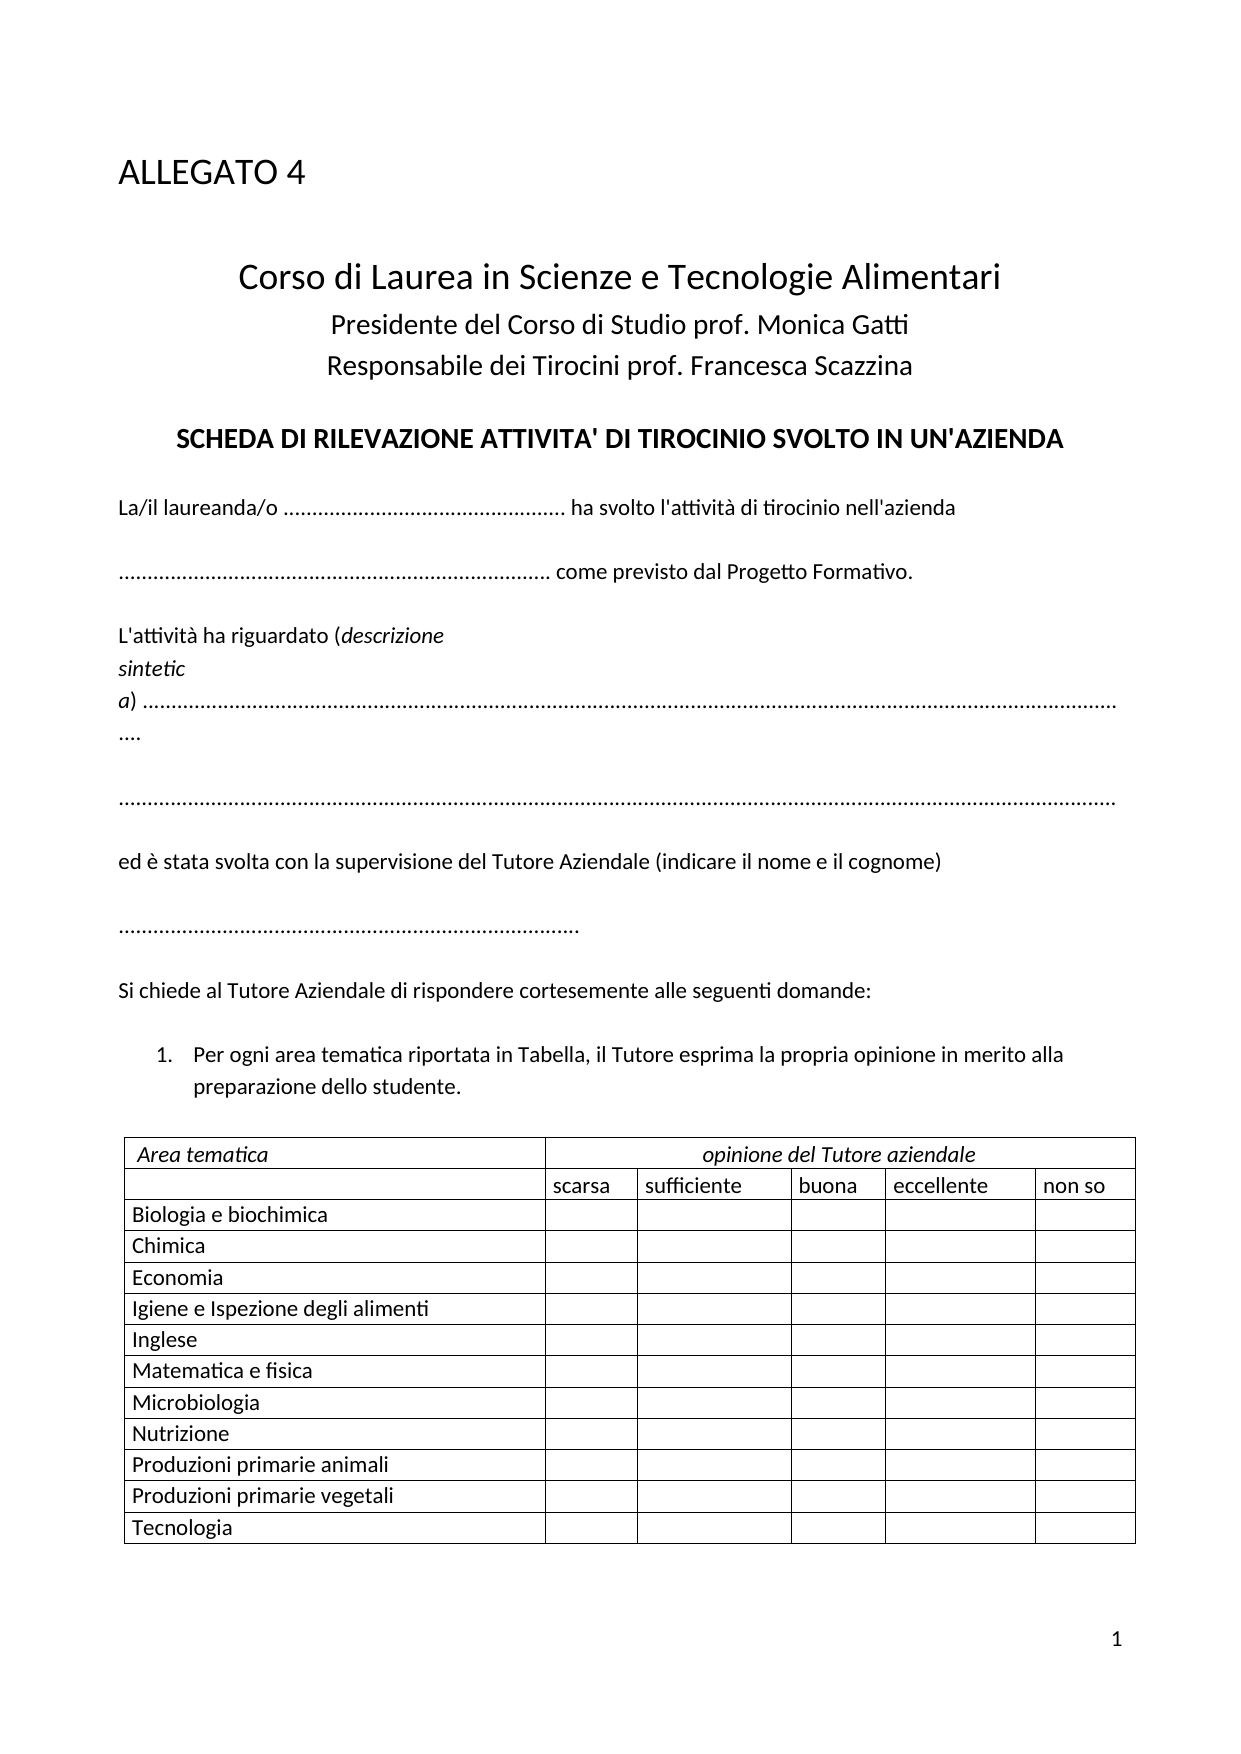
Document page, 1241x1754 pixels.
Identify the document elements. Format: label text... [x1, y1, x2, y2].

text ALLEGATO 4 [118, 148, 1122, 193]
table_cell [638, 1263, 791, 1293]
table_cell [546, 1450, 637, 1480]
table_header opinione del Tutore aziendale [546, 1138, 1135, 1168]
table_cell Chimica [125, 1231, 545, 1262]
table_cell [638, 1419, 791, 1449]
table_cell [886, 1419, 1035, 1449]
table_cell Produzioni primarie vegetali [125, 1481, 545, 1512]
table_cell Nutrizione [125, 1419, 545, 1449]
table_cell [886, 1356, 1035, 1387]
table_cell [1036, 1294, 1135, 1324]
table_cell Biologia e biochimica [125, 1200, 545, 1230]
table_cell [546, 1200, 637, 1230]
table_cell [546, 1294, 637, 1324]
table_cell [638, 1388, 791, 1418]
table_cell Microbiologia [125, 1388, 545, 1418]
table_cell [546, 1356, 637, 1387]
table_cell [1036, 1450, 1135, 1480]
table_header Area tematica [125, 1138, 545, 1168]
table_cell [792, 1356, 885, 1387]
table_cell [1036, 1231, 1135, 1262]
table_cell [1036, 1481, 1135, 1512]
text ................................................................................ [118, 911, 1122, 939]
table_cell [886, 1481, 1035, 1512]
table_cell [638, 1231, 791, 1262]
table_cell Matematica e fisica [125, 1356, 545, 1387]
table_cell Igiene e Ispezione degli alimenti [125, 1294, 545, 1324]
table_cell [546, 1388, 637, 1418]
table_cell [546, 1419, 637, 1449]
table_cell [638, 1294, 791, 1324]
table_cell sufficiente [638, 1169, 791, 1199]
table_cell [792, 1388, 885, 1418]
text La/il laureanda/o ................................................. ha svolto l'attività di tirocinio nell'azienda [118, 493, 1122, 521]
text Responsabile dei Tirocini prof. Francesca Scazzina [118, 347, 1122, 382]
table_cell buona [792, 1169, 885, 1199]
table_cell [792, 1513, 885, 1543]
text L'attività ha riguardato (descrizione sintetica) ............................................................................................................................................................................. [118, 622, 1122, 746]
text Corso di Laurea in Scienze e Tecnologie Alimentari [118, 253, 1122, 299]
text Si chiede al Tutore Aziendale di rispondere cortesemente alle seguenti domande: [118, 976, 1122, 1004]
table_cell [886, 1513, 1035, 1543]
table_cell [792, 1294, 885, 1324]
table_cell [638, 1200, 791, 1230]
table_cell Economia [125, 1263, 545, 1293]
table_cell [638, 1450, 791, 1480]
table_cell [546, 1481, 637, 1512]
list Per ogni area tematica riportata in Tabella, il Tutore esprima la propria opinione in merito alla preparazione dello studente. [156, 1040, 1122, 1100]
table_cell [792, 1419, 885, 1449]
table_cell [886, 1388, 1035, 1418]
table_cell [546, 1263, 637, 1293]
text Presidente del Corso di Studio prof. Monica Gatti [118, 306, 1122, 341]
table_cell [792, 1231, 885, 1262]
table_cell [792, 1325, 885, 1355]
text ............................................................................................................................................................................. [118, 783, 1122, 811]
table_cell [638, 1481, 791, 1512]
table_cell eccellente [886, 1169, 1035, 1199]
table_cell [886, 1231, 1035, 1262]
table_cell Tecnologia [125, 1513, 545, 1543]
table_cell [792, 1200, 885, 1230]
table_cell [546, 1325, 637, 1355]
table_cell [792, 1450, 885, 1480]
table_cell scarsa [546, 1169, 637, 1199]
table_cell [638, 1513, 791, 1543]
table_cell non so [1036, 1169, 1135, 1199]
table_cell [1036, 1200, 1135, 1230]
table_cell [886, 1263, 1035, 1293]
table_cell [546, 1513, 637, 1543]
text SCHEDA DI RILEVAZIONE ATTIVITA' DI TIROCINIO SVOLTO IN UN'AZIENDA [118, 420, 1122, 455]
table_cell Inglese [125, 1325, 545, 1355]
table_cell Produzioni primarie animali [125, 1450, 545, 1480]
table_cell [792, 1481, 885, 1512]
table_cell [546, 1231, 637, 1262]
table_cell [1036, 1419, 1135, 1449]
table_cell [886, 1294, 1035, 1324]
text ........................................................................... come previsto dal Progetto Formativo. [118, 557, 1122, 585]
table_cell [638, 1356, 791, 1387]
table_cell [125, 1169, 545, 1199]
table_cell [1036, 1513, 1135, 1543]
table_cell [886, 1200, 1035, 1230]
table_cell [638, 1325, 791, 1355]
table_cell [792, 1263, 885, 1293]
table_cell [886, 1450, 1035, 1480]
table_cell [1036, 1263, 1135, 1293]
text ed è stata svolta con la supervisione del Tutore Aziendale (indicare il nome e il cognome) [118, 847, 1122, 875]
table_cell [1036, 1388, 1135, 1418]
table_cell [886, 1325, 1035, 1355]
table_cell [1036, 1325, 1135, 1355]
table_cell [1036, 1356, 1135, 1387]
